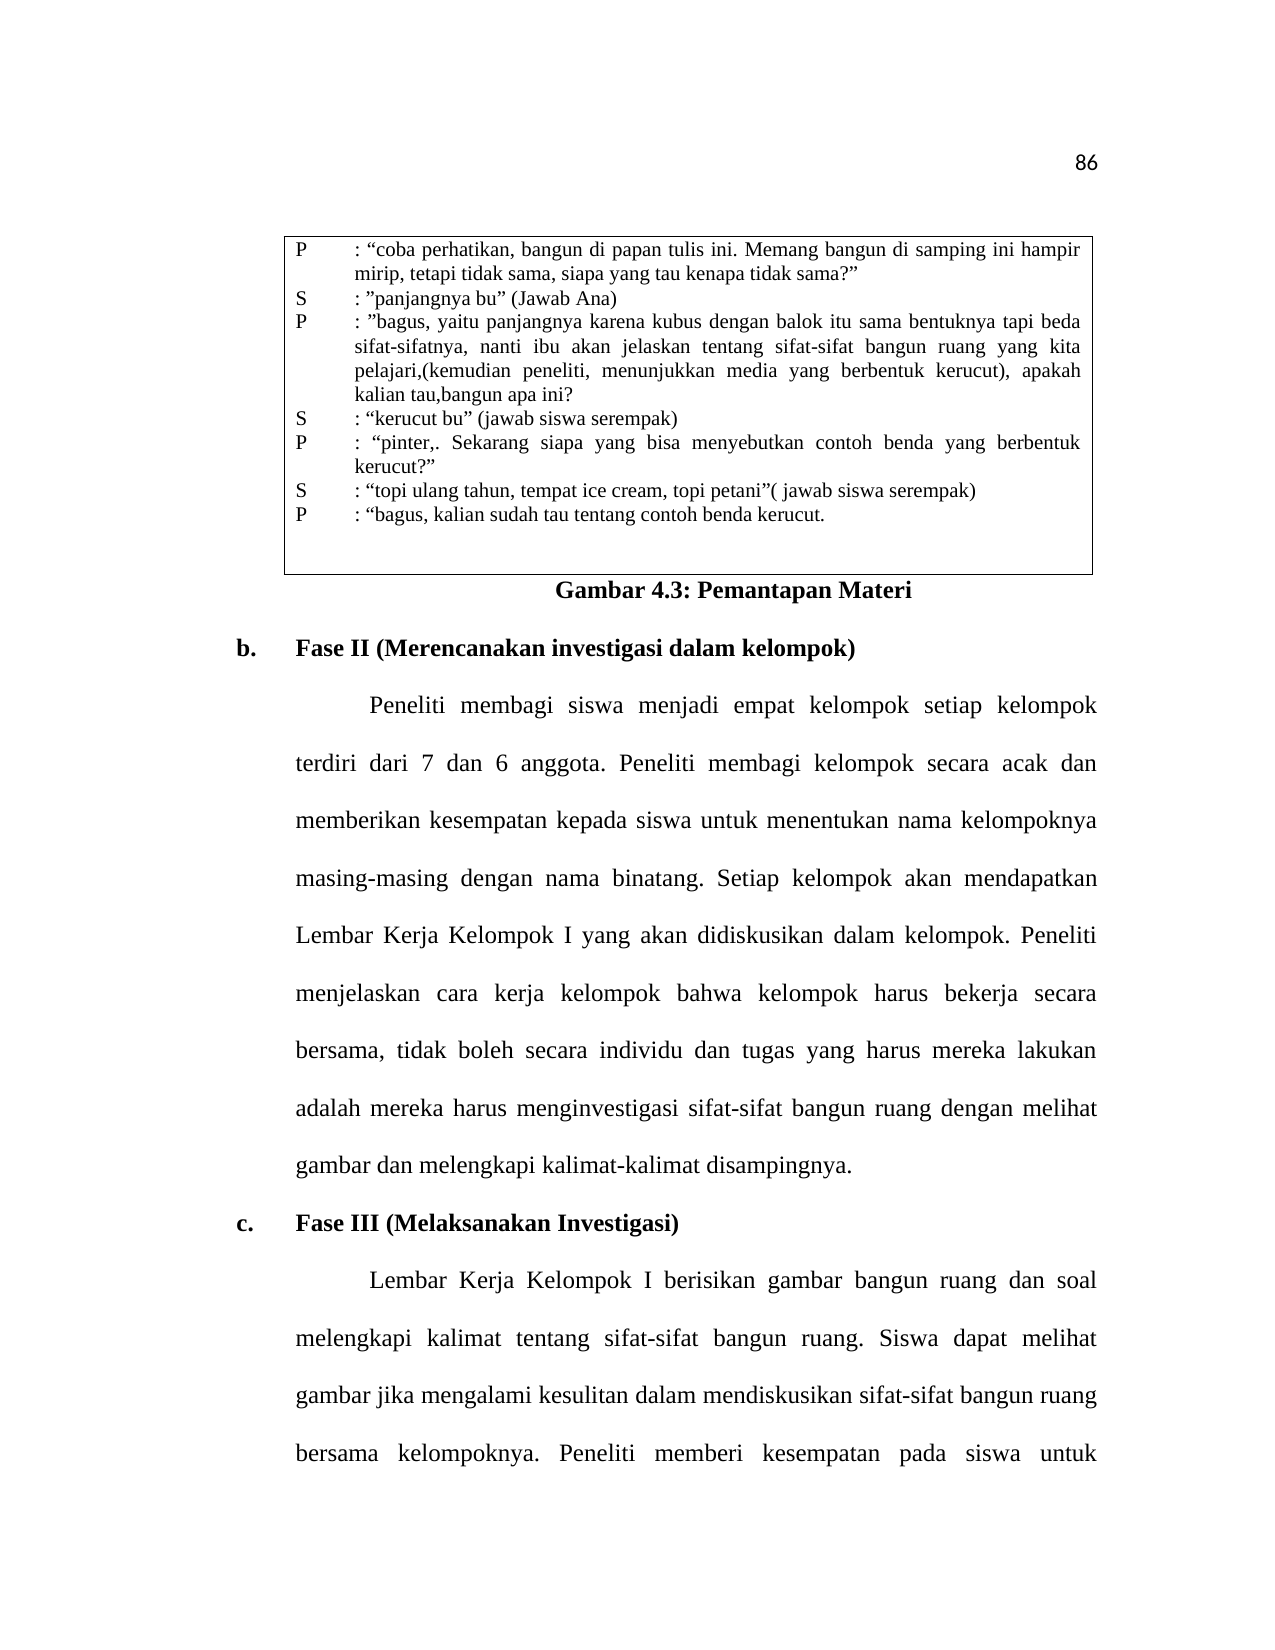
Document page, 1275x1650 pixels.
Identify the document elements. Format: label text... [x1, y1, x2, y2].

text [295, 1265, 1098, 1466]
list Fase II (Merencanakan investigasi dalam kelompok) [236, 633, 1098, 661]
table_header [285, 237, 1092, 574]
text Gambar 4.3: Pemantapan Materi [295, 575, 1098, 604]
text Peneliti membagi siswa menjadi empat kelompok setiap kelompok terdiri dari 7 dan 6 anggota. Peneliti membagi kelompok secara acak dan memberikan kesempatan kepada siswa untuk menentukan nama kelompoknya masing-masing dengan nama binatang. Setiap kelompok akan mendapatkan Lembar Kerja Kelompok I yang akan didiskusikan dalam kelompok. Peneliti menjelaskan cara kerja kelompok bahwa kelompok harus bekerja secara bersama, tidak boleh secara individu dan tugas yang harus mereka lakukan adalah mereka harus menginvestigasi sifat-sifat bangun ruang dengan melihat gambar dan melengkapi kalimat-kalimat disampingnya. [295, 690, 1098, 1179]
list Fase III (Melaksanakan Investigasi) [236, 1208, 1098, 1236]
